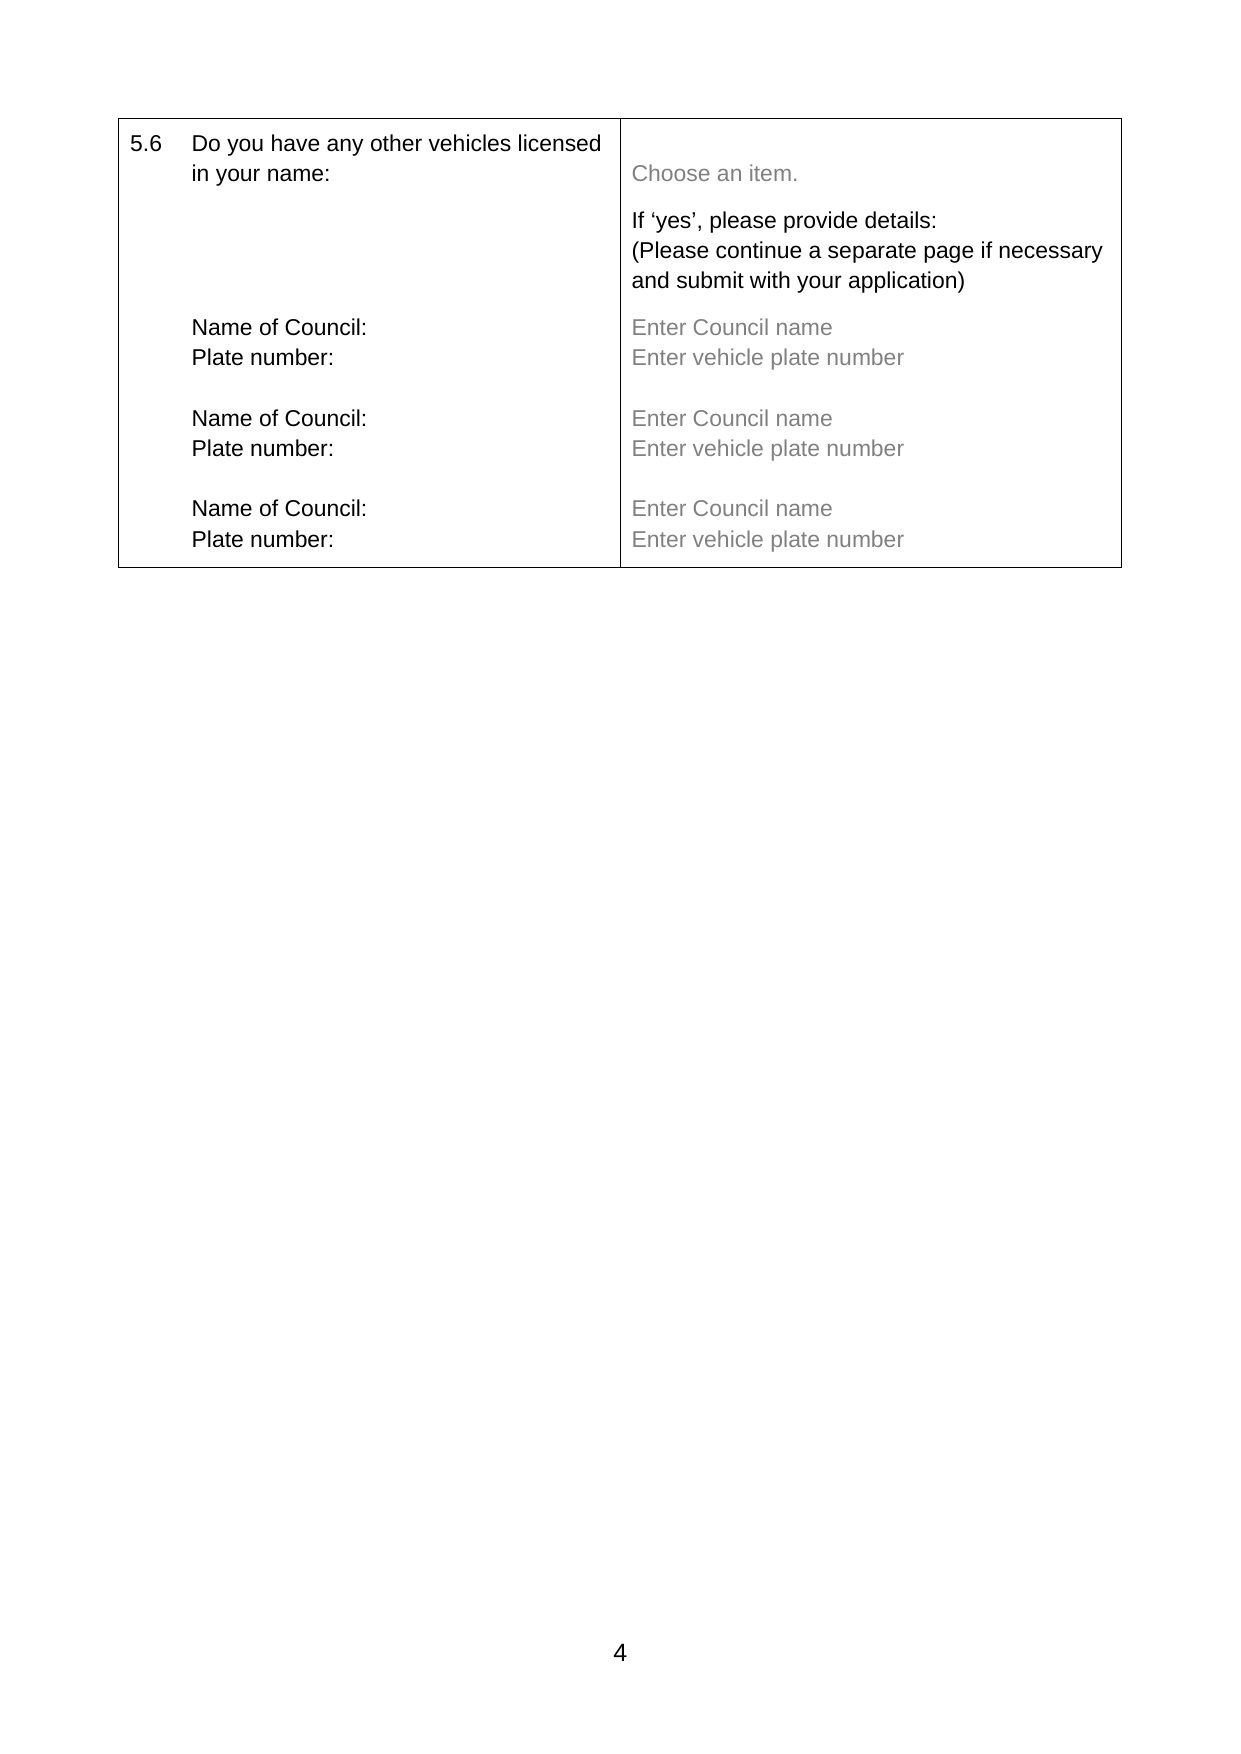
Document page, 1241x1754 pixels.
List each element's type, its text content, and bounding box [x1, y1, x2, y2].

table_cell 5.6 Do you have any other vehicles licensed in your name: Name of Council: Plate number: Name of Council: Plate number: Name of Council: Plate number: [119, 119, 620, 567]
table_cell If ‘yes’, please provide details: (Please continue a separate page if necessary and submit with your application) [621, 119, 1121, 567]
